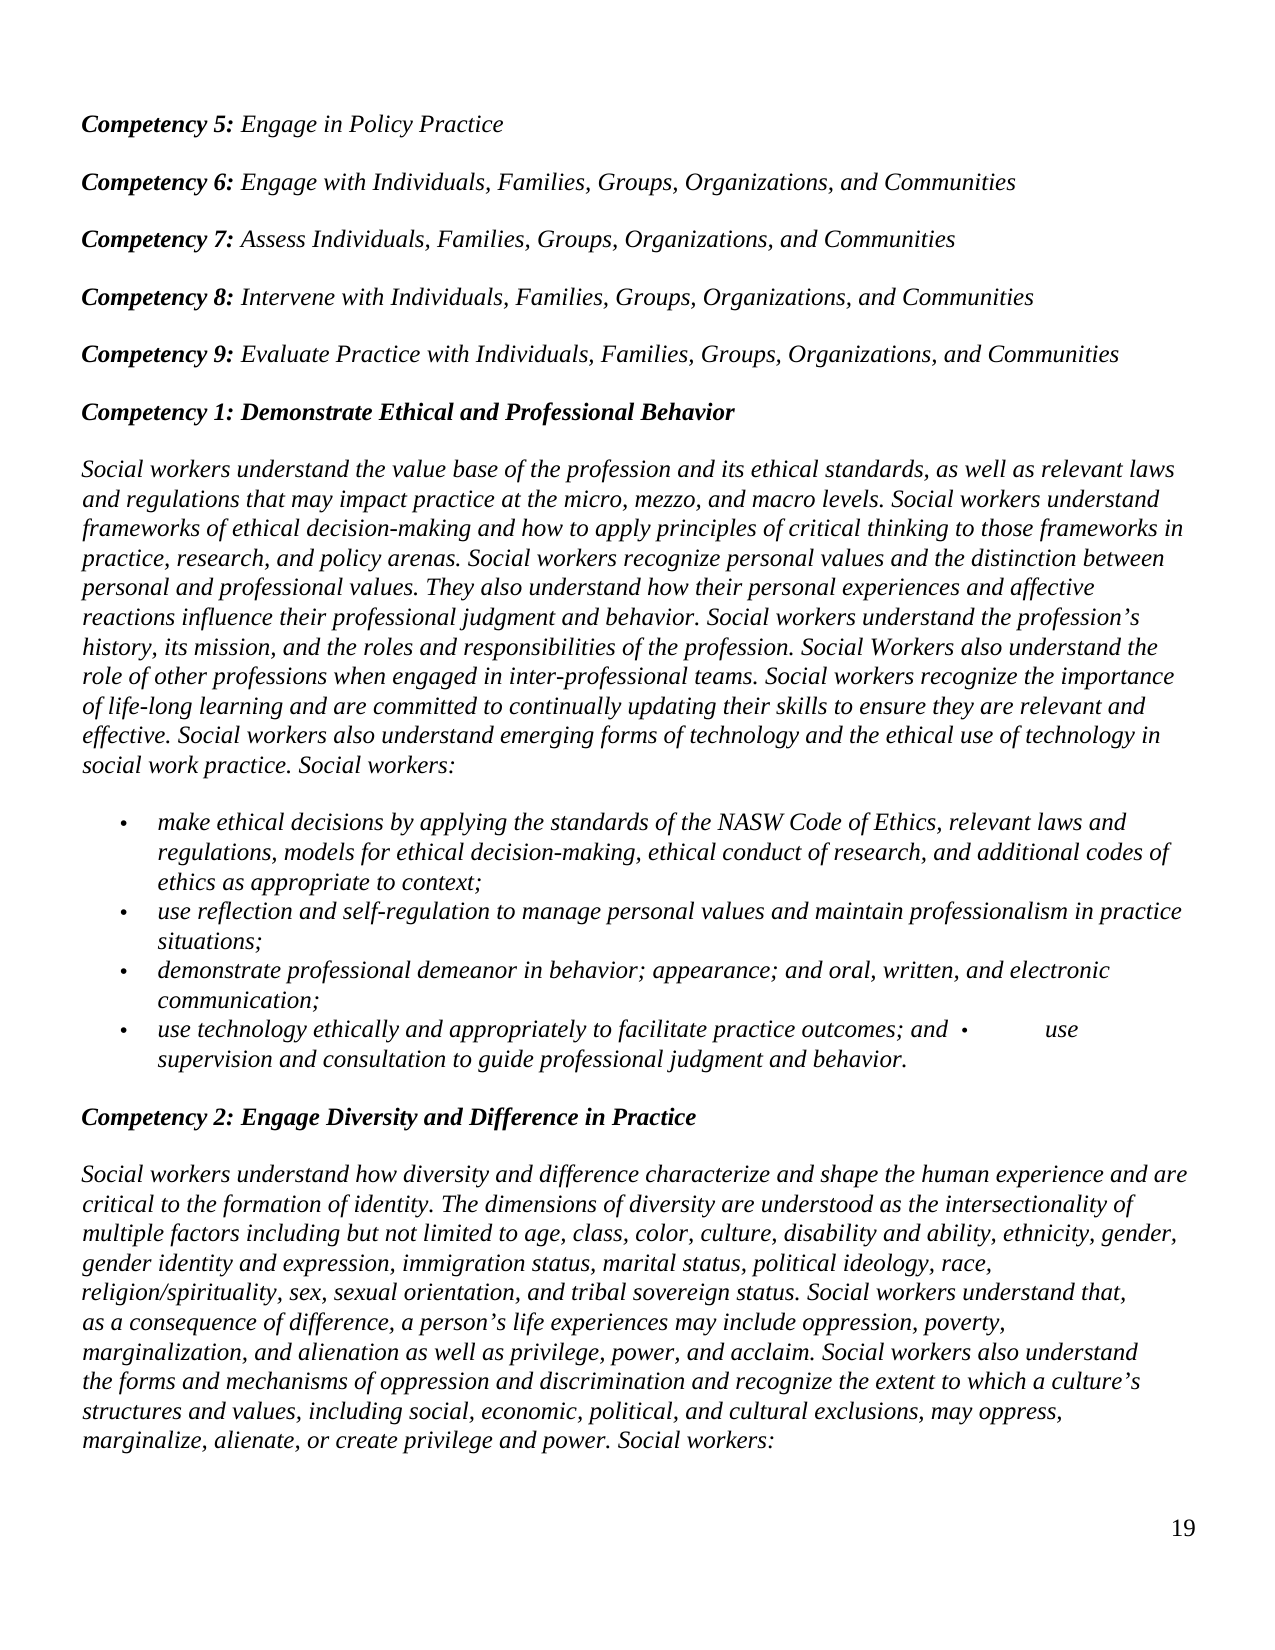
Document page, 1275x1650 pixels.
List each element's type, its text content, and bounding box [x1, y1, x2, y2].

list make ethical decisions by applying the standards of the NASW Code of Ethics, relevant laws and regulations, models for ethical decision-making, ethical conduct of research, and additional codes of ethics as appropriate to context; [120, 807, 1193, 895]
list use reflection and self-regulation to manage personal values and maintain professionalism in practice situations; [120, 896, 1193, 954]
list use technology ethically and appropriately to facilitate practice outcomes; and • use supervision and consultation to guide professional judgment and behavior. [120, 1014, 1193, 1073]
subtitle Competency 1: Demonstrate Ethical and Professional Behavior [81, 397, 1224, 426]
text Social workers understand how diversity and difference characterize and shape the human experience and are critical to the formation of identity. The dimensions of diversity are understood as the intersectionality of multiple factors including but not limited to age, class, color, culture, disability and ability, ethnicity, gender, gender identity and expression, immigration status, marital status, political ideology, race, [81, 1159, 1193, 1277]
text religion/spirituality, sex, sexual orientation, and tribal sovereign status. Social workers understand that, as a consequence of difference, a person’s life experiences may include oppression, poverty, marginalization, and alienation as well as privilege, power, and acclaim. Social workers also understand the forms and mechanisms of oppression and discrimination and recognize the extent to which a culture’s structures and values, including social, economic, political, and cultural exclusions, may oppress, marginalize, alienate, or create privilege and power. Social workers: [81, 1277, 1157, 1454]
text Competency 8: Intervene with Individuals, Families, Groups, Organizations, and Communities [81, 282, 1193, 311]
subtitle Competency 2: Engage Diversity and Difference in Practice [81, 1102, 1224, 1130]
text Social workers understand the value base of the profession and its ethical standards, as well as relevant laws and regulations that may impact practice at the micro, mezzo, and macro levels. Social workers understand frameworks of ethical decision-making and how to apply principles of critical thinking to those frameworks in practice, research, and policy arenas. Social workers recognize personal values and the distinction between personal and professional values. They also understand how their personal experiences and affective reactions influence their professional judgment and behavior. Social workers understand the profession’s history, its mission, and the roles and responsibilities of the profession. Social Workers also understand the role of other professions when engaged in inter-professional teams. Social workers recognize the importance of life-long learning and are committed to continually updating their skills to ensure they are relevant and effective. Social workers also understand emerging forms of technology and the ethical use of technology in social work practice. Social workers: [81, 454, 1193, 779]
text Competency 5: Engage in Policy Practice [81, 109, 1193, 138]
text Competency 6: Engage with Individuals, Families, Groups, Organizations, and Communities [81, 167, 1193, 196]
list demonstrate professional demeanor in behavior; appearance; and oral, written, and electronic communication; [120, 955, 1193, 1014]
text Competency 7: Assess Individuals, Families, Groups, Organizations, and Communities [81, 224, 1193, 253]
text Competency 9: Evaluate Practice with Individuals, Families, Groups, Organizations, and Communities [81, 339, 1193, 368]
